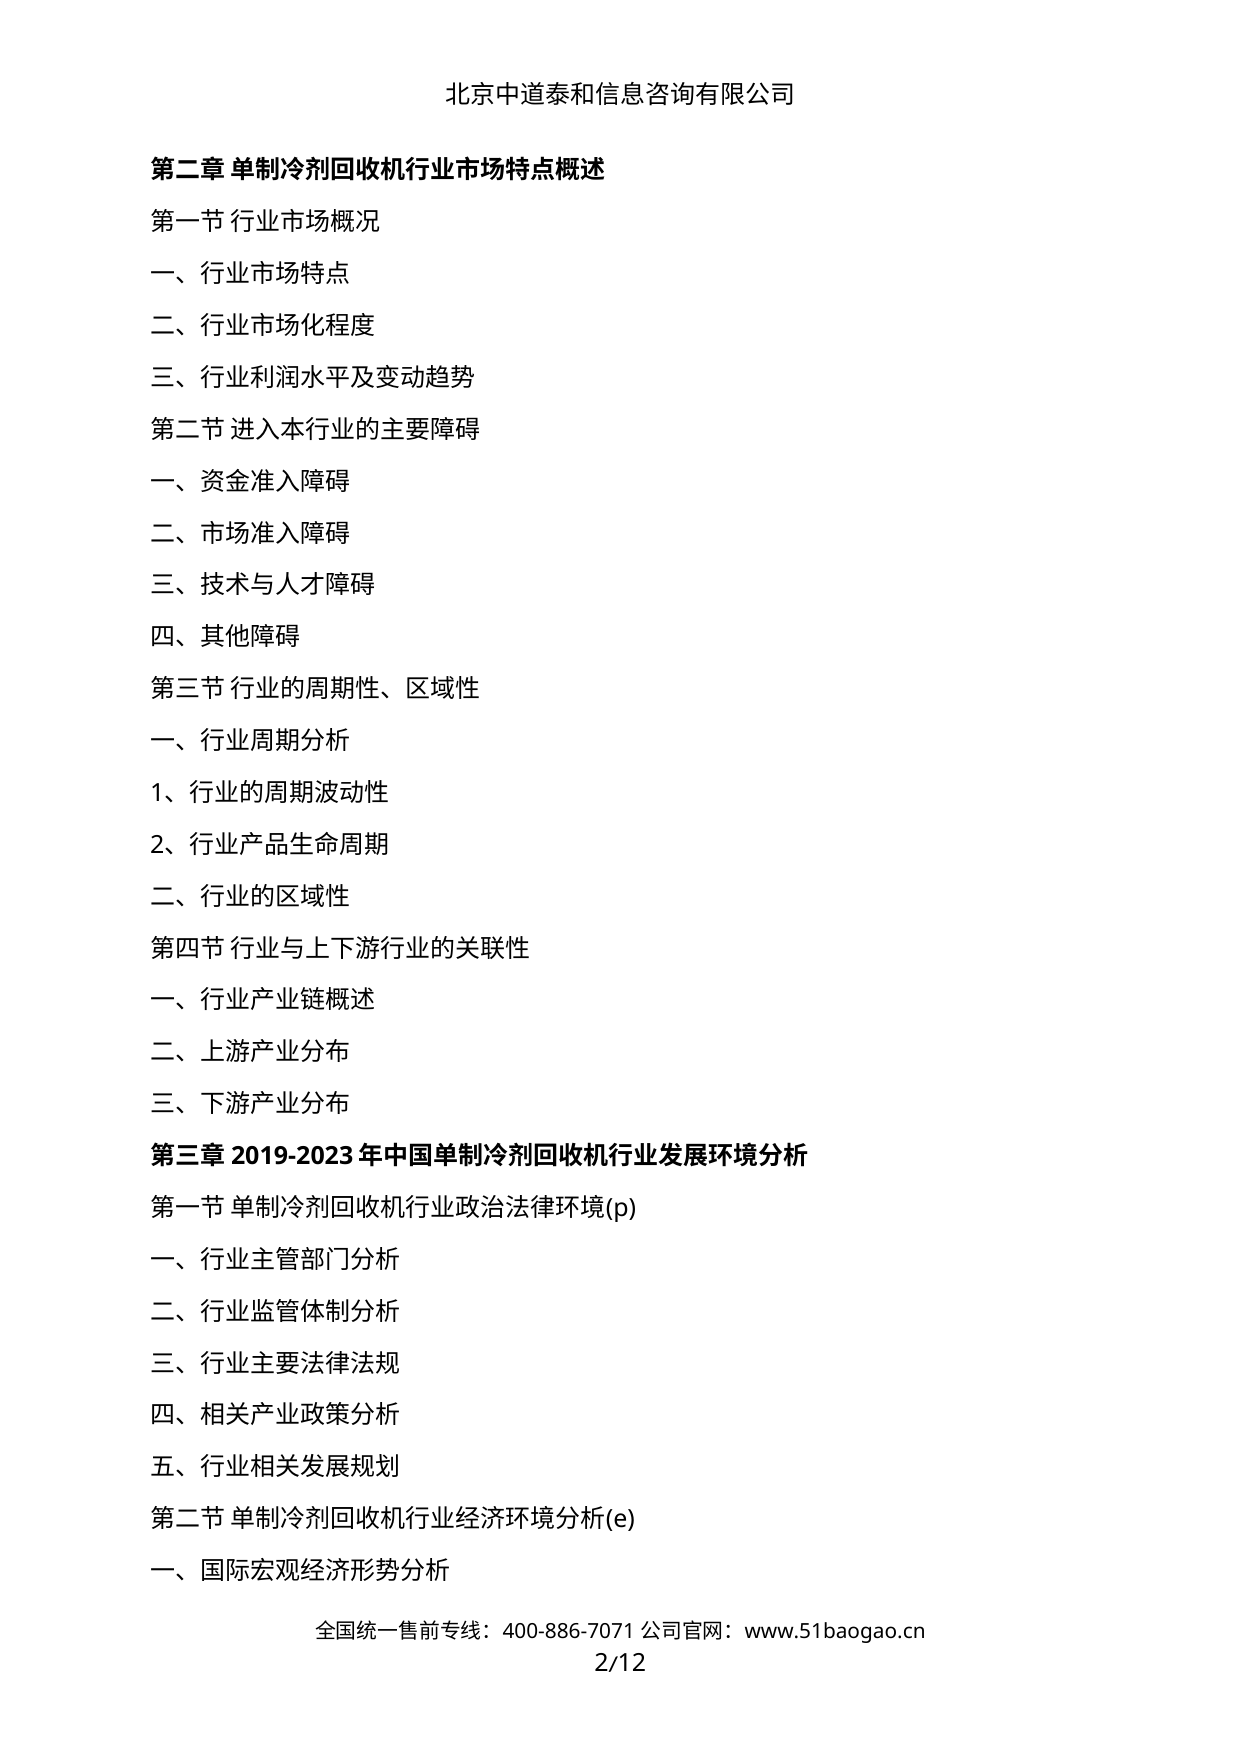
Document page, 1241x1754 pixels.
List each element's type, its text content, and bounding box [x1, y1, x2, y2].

text 四、其他障碍 [150, 617, 1090, 653]
text 第三节 行业的周期性、区域性 [150, 669, 1090, 705]
text 二、行业监管体制分析 [150, 1291, 1090, 1327]
text 第二节 进入本行业的主要障碍 [150, 409, 1090, 446]
text 二、上游产业分布 [150, 1032, 1090, 1068]
text 二、行业市场化程度 [150, 306, 1090, 342]
text 1、行业的周期波动性 [150, 772, 1090, 809]
text 第一节 单制冷剂回收机行业政治法律环境(p) [150, 1187, 1090, 1224]
text 第四节 行业与上下游行业的关联性 [150, 928, 1090, 964]
text 一、行业主管部门分析 [150, 1239, 1090, 1276]
text 第二节 单制冷剂回收机行业经济环境分析(e) [150, 1499, 1090, 1535]
text 一、资金准入障碍 [150, 461, 1090, 497]
text 二、市场准入障碍 [150, 513, 1090, 549]
text 五、行业相关发展规划 [150, 1447, 1090, 1483]
text 一、行业周期分析 [150, 721, 1090, 757]
text 三、行业利润水平及变动趋势 [150, 357, 1090, 394]
text 第一节 行业市场概况 [150, 202, 1090, 238]
text 一、行业市场特点 [150, 254, 1090, 290]
text 一、行业产业链概述 [150, 980, 1090, 1016]
text 三、行业主要法律法规 [150, 1343, 1090, 1379]
text 一、国际宏观经济形势分析 [150, 1551, 1090, 1587]
text 第二章 单制冷剂回收机行业市场特点概述 [150, 150, 1090, 186]
text 2、行业产品生命周期 [150, 824, 1090, 861]
text 二、行业的区域性 [150, 876, 1090, 912]
text 第三章 2019-2023年中国单制冷剂回收机行业发展环境分析 [150, 1136, 1090, 1172]
text 三、下游产业分布 [150, 1084, 1090, 1120]
text 四、相关产业政策分析 [150, 1395, 1090, 1431]
text 三、技术与人才障碍 [150, 565, 1090, 601]
